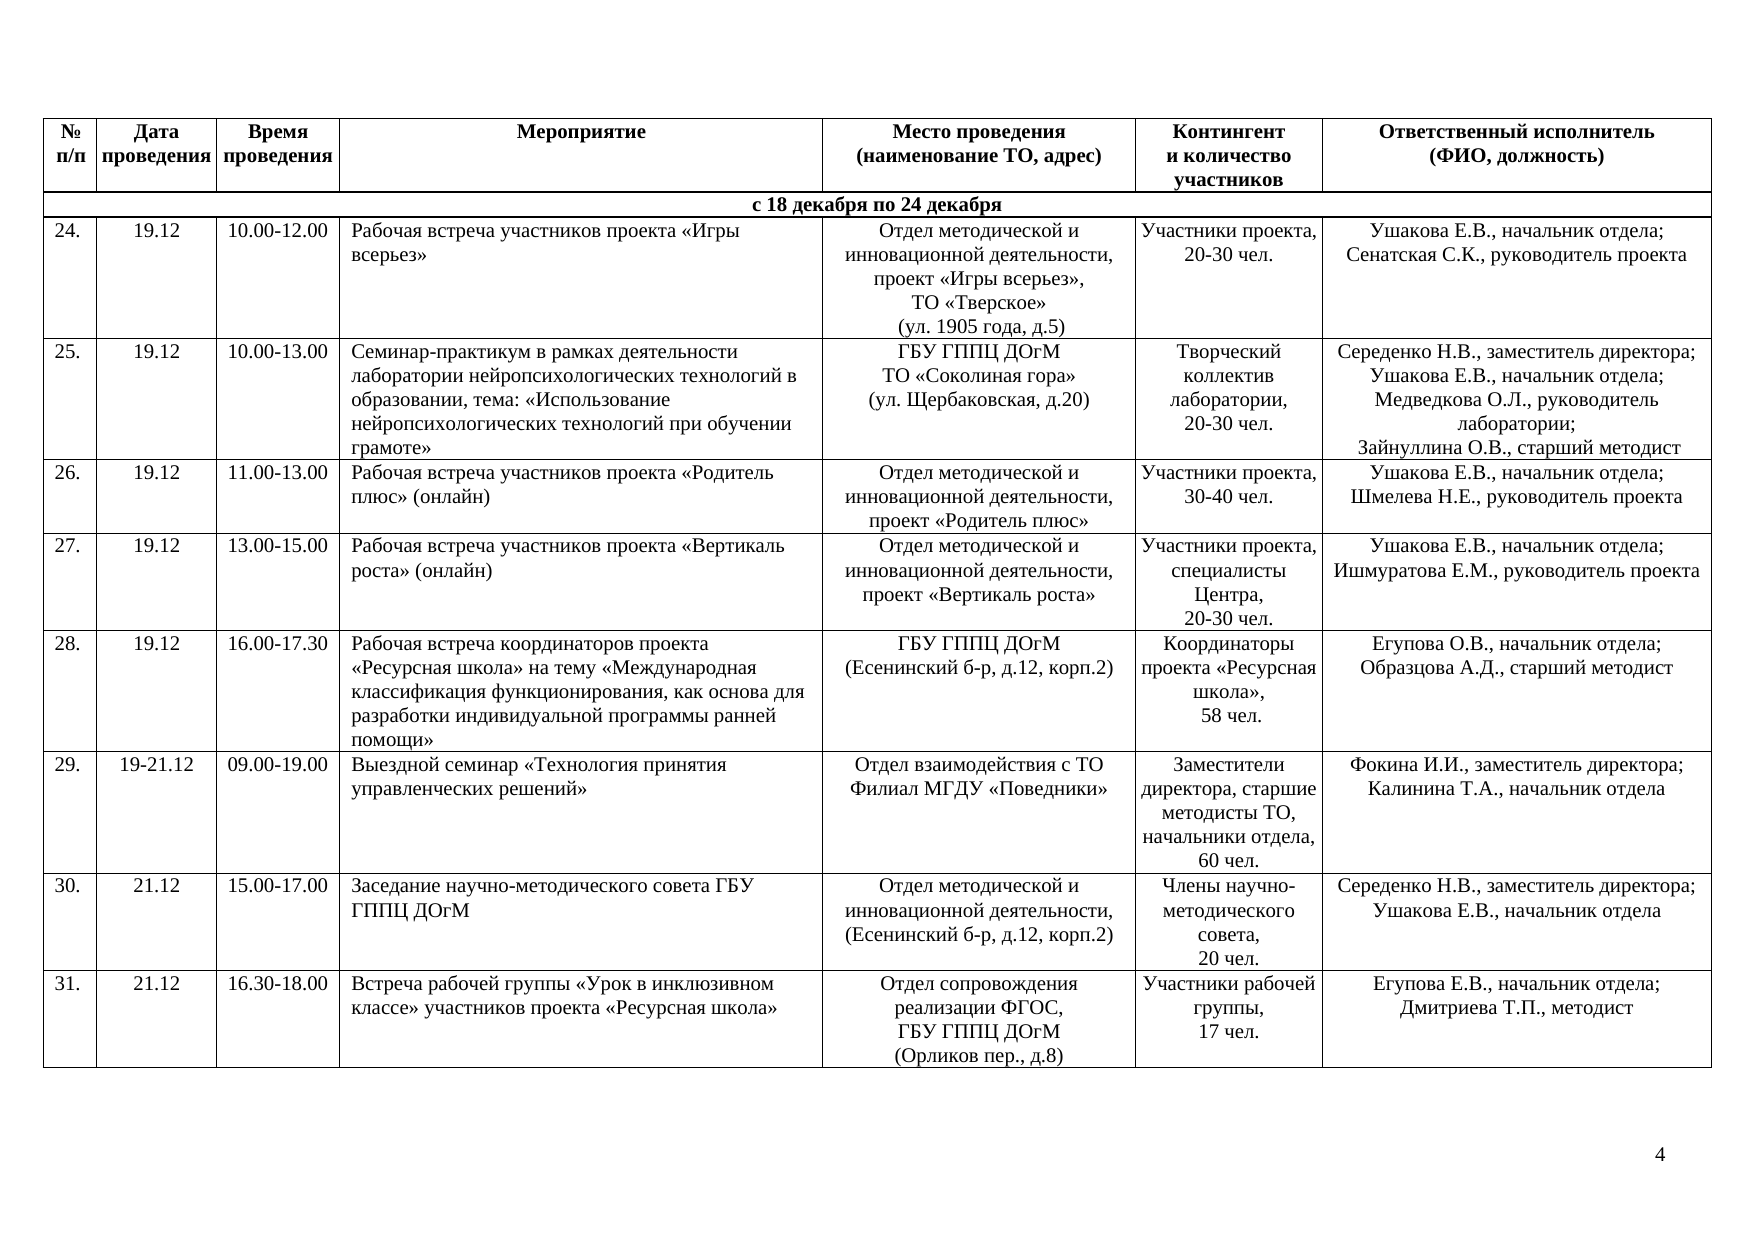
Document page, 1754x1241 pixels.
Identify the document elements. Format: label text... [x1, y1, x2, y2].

table_header Время проведения [217, 119, 339, 191]
table_cell Середенко Н.В., заместитель директора; Ушакова Е.В., начальник отдела [1323, 874, 1711, 970]
table_header Ответственный исполнитель (ФИО, должность) [1323, 119, 1711, 191]
table_cell [44, 874, 96, 970]
table_cell [44, 460, 96, 532]
table_cell 19.12 [97, 631, 216, 751]
table_cell Отдел методической и инновационной деятельности, проект «Вертикаль роста» [823, 534, 1135, 630]
table_cell 16.00-17.30 [217, 631, 339, 751]
table_cell Егупова О.В., начальник отдела; Образцова А.Д., старший методист [1323, 631, 1711, 751]
table_cell ГБУ ГППЦ ДОгМ (Есенинский б-р, д.12, корп.2) [823, 631, 1135, 751]
table_cell Члены научно-методического совета, 20 чел. [1136, 874, 1322, 970]
table_cell 19.12 [97, 460, 216, 532]
table_header Дата проведения [97, 119, 216, 191]
table_cell Участники рабочей группы, 17 чел. [1136, 971, 1322, 1067]
table_cell Координаторы проекта «Ресурсная школа», 58 чел. [1136, 631, 1322, 751]
table_cell Ушакова Е.В., начальник отдела; Шмелева Н.Е., руководитель проекта [1323, 460, 1711, 532]
table_cell 15.00-17.00 [217, 874, 339, 970]
table_cell Участники проекта, 30-40 чел. [1136, 460, 1322, 532]
table_cell 10.00-13.00 [217, 339, 339, 459]
table_cell Отдел методической и инновационной деятельности, (Есенинский б-р, д.12, корп.2) [823, 874, 1135, 970]
table_cell 09.00-19.00 [217, 752, 339, 872]
table_cell Выездной семинар «Технология принятия управленческих решений» [340, 752, 822, 872]
table_cell Отдел методической и инновационной деятельности, проект «Игры всерьез», ТО «Тверское» (ул. 1905 года, д.5) [823, 218, 1135, 338]
table_cell Участники проекта, специалисты Центра, 20-30 чел. [1136, 534, 1322, 630]
table_cell 19.12 [97, 339, 216, 459]
table_cell Середенко Н.В., заместитель директора; Ушакова Е.В., начальник отдела; Медведкова О.Л., руководитель лаборатории; Зайнуллина О.В., старший методист [1323, 339, 1711, 459]
table_cell с 18 декабря по 24 декабря [44, 193, 1711, 216]
table_cell 11.00-13.00 [217, 460, 339, 532]
table_cell ГБУ ГППЦ ДОгМ ТО «Соколиная гора» (ул. Щербаковская, д.20) [823, 339, 1135, 459]
table_header № п/п [44, 119, 96, 191]
table_cell 19.12 [97, 534, 216, 630]
table_cell [44, 752, 96, 872]
table_cell Ушакова Е.В., начальник отдела; Сенатская С.К., руководитель проекта [1323, 218, 1711, 338]
table_cell Рабочая встреча участников проекта «Вертикаль роста» (онлайн) [340, 534, 822, 630]
table_cell Творческий коллектив лаборатории, 20-30 чел. [1136, 339, 1322, 459]
table_cell Ушакова Е.В., начальник отдела; Ишмуратова Е.М., руководитель проекта [1323, 534, 1711, 630]
table_cell Рабочая встреча участников проекта «Игры всерьез» [340, 218, 822, 338]
table_cell Егупова Е.В., начальник отдела; Дмитриева Т.П., методист [1323, 971, 1711, 1067]
table_cell [44, 971, 96, 1067]
table_cell Рабочая встреча координаторов проекта «Ресурсная школа» на тему «Международная классификация функционирования, как основа для разработки индивидуальной программы ранней помощи» [340, 631, 822, 751]
table_cell Заместители директора, старшие методисты ТО, начальники отдела, 60 чел. [1136, 752, 1322, 872]
table_cell 21.12 [97, 971, 216, 1067]
table_cell 10.00-12.00 [217, 218, 339, 338]
table_header Контингент и количество участников [1136, 119, 1322, 191]
table_header Мероприятие [340, 119, 822, 191]
table_cell [44, 631, 96, 751]
table_cell Рабочая встреча участников проекта «Родитель плюс» (онлайн) [340, 460, 822, 532]
table_cell 21.12 [97, 874, 216, 970]
table_cell 19.12 [97, 218, 216, 338]
table_cell 19-21.12 [97, 752, 216, 872]
table_cell [44, 534, 96, 630]
table_cell 16.30-18.00 [217, 971, 339, 1067]
table_cell Фокина И.И., заместитель директора; Калинина Т.А., начальник отдела [1323, 752, 1711, 872]
table_header Место проведения (наименование ТО, адрес) [823, 119, 1135, 191]
table_cell Отдел сопровождения реализации ФГОС, ГБУ ГППЦ ДОгМ (Орликов пер., д.8) [823, 971, 1135, 1067]
table_cell Отдел взаимодействия с ТО Филиал МГДУ «Поведники» [823, 752, 1135, 872]
table_cell 13.00-15.00 [217, 534, 339, 630]
table_cell Семинар-практикум в рамках деятельности лаборатории нейропсихологических технологий в образовании, тема: «Использование нейропсихологических технологий при обучении грамоте» [340, 339, 822, 459]
table_cell Отдел методической и инновационной деятельности, проект «Родитель плюс» [823, 460, 1135, 532]
table_cell [44, 218, 96, 338]
table_cell Заседание научно-методического совета ГБУ ГППЦ ДОгМ [340, 874, 822, 970]
table_cell Участники проекта, 20-30 чел. [1136, 218, 1322, 338]
table_cell [44, 339, 96, 459]
table_cell Встреча рабочей группы «Урок в инклюзивном классе» участников проекта «Ресурсная школа» [340, 971, 822, 1067]
